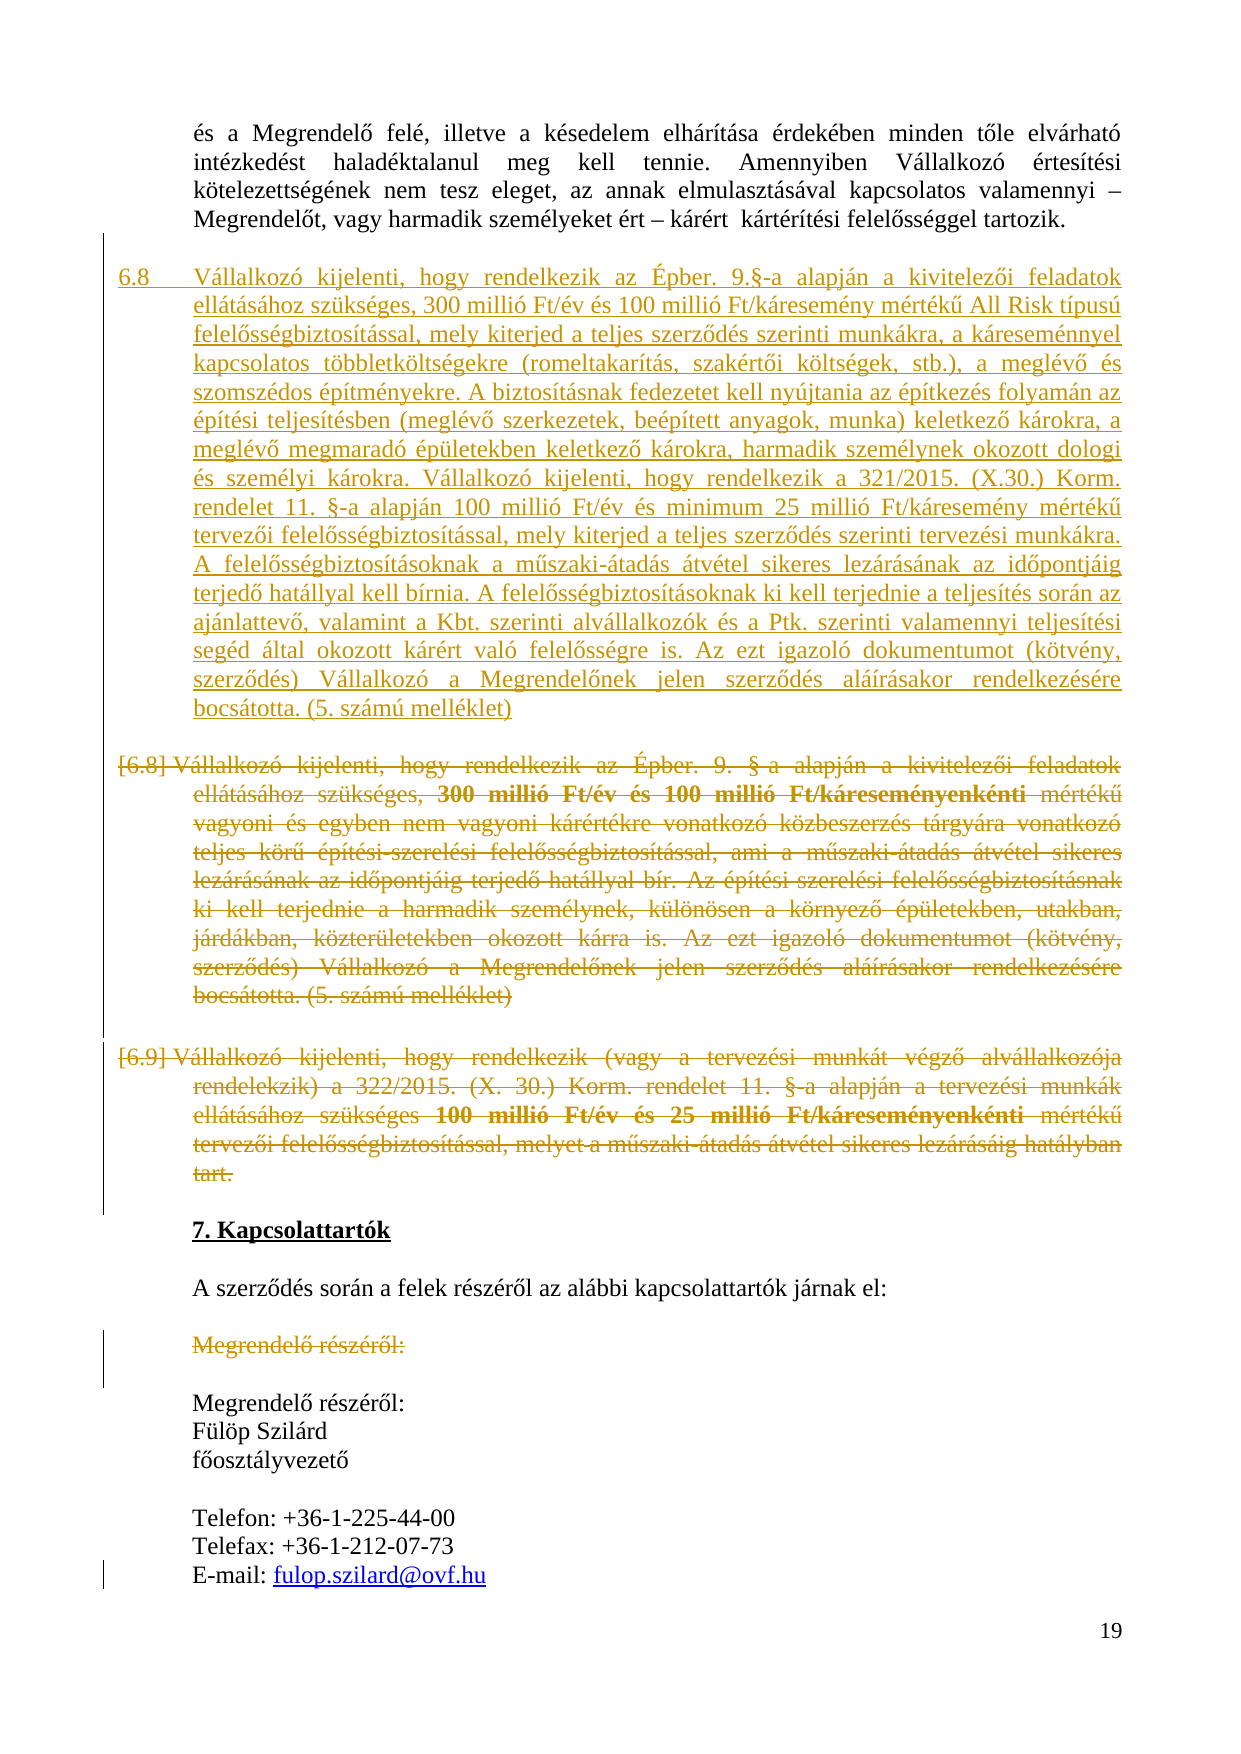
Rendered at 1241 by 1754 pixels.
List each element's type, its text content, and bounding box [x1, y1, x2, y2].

text főosztályvezető [156, 1445, 1122, 1474]
text Fülöp Szilárd [156, 1416, 1122, 1445]
text A szerződés során a felek részéről az alábbi kapcsolattartók járnak el: [156, 1273, 1122, 1301]
text Megrendelő részéről: [156, 1388, 1122, 1416]
text Telefax: +36-1-212-07-73 [156, 1531, 1122, 1560]
text E-mail: fulop.szilard@ovf.hu [156, 1560, 1122, 1589]
text 7. Kapcsolattartók [156, 1215, 1122, 1244]
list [118, 118, 1122, 233]
text Telefon: +36-1-225-44-00 [156, 1503, 1122, 1531]
